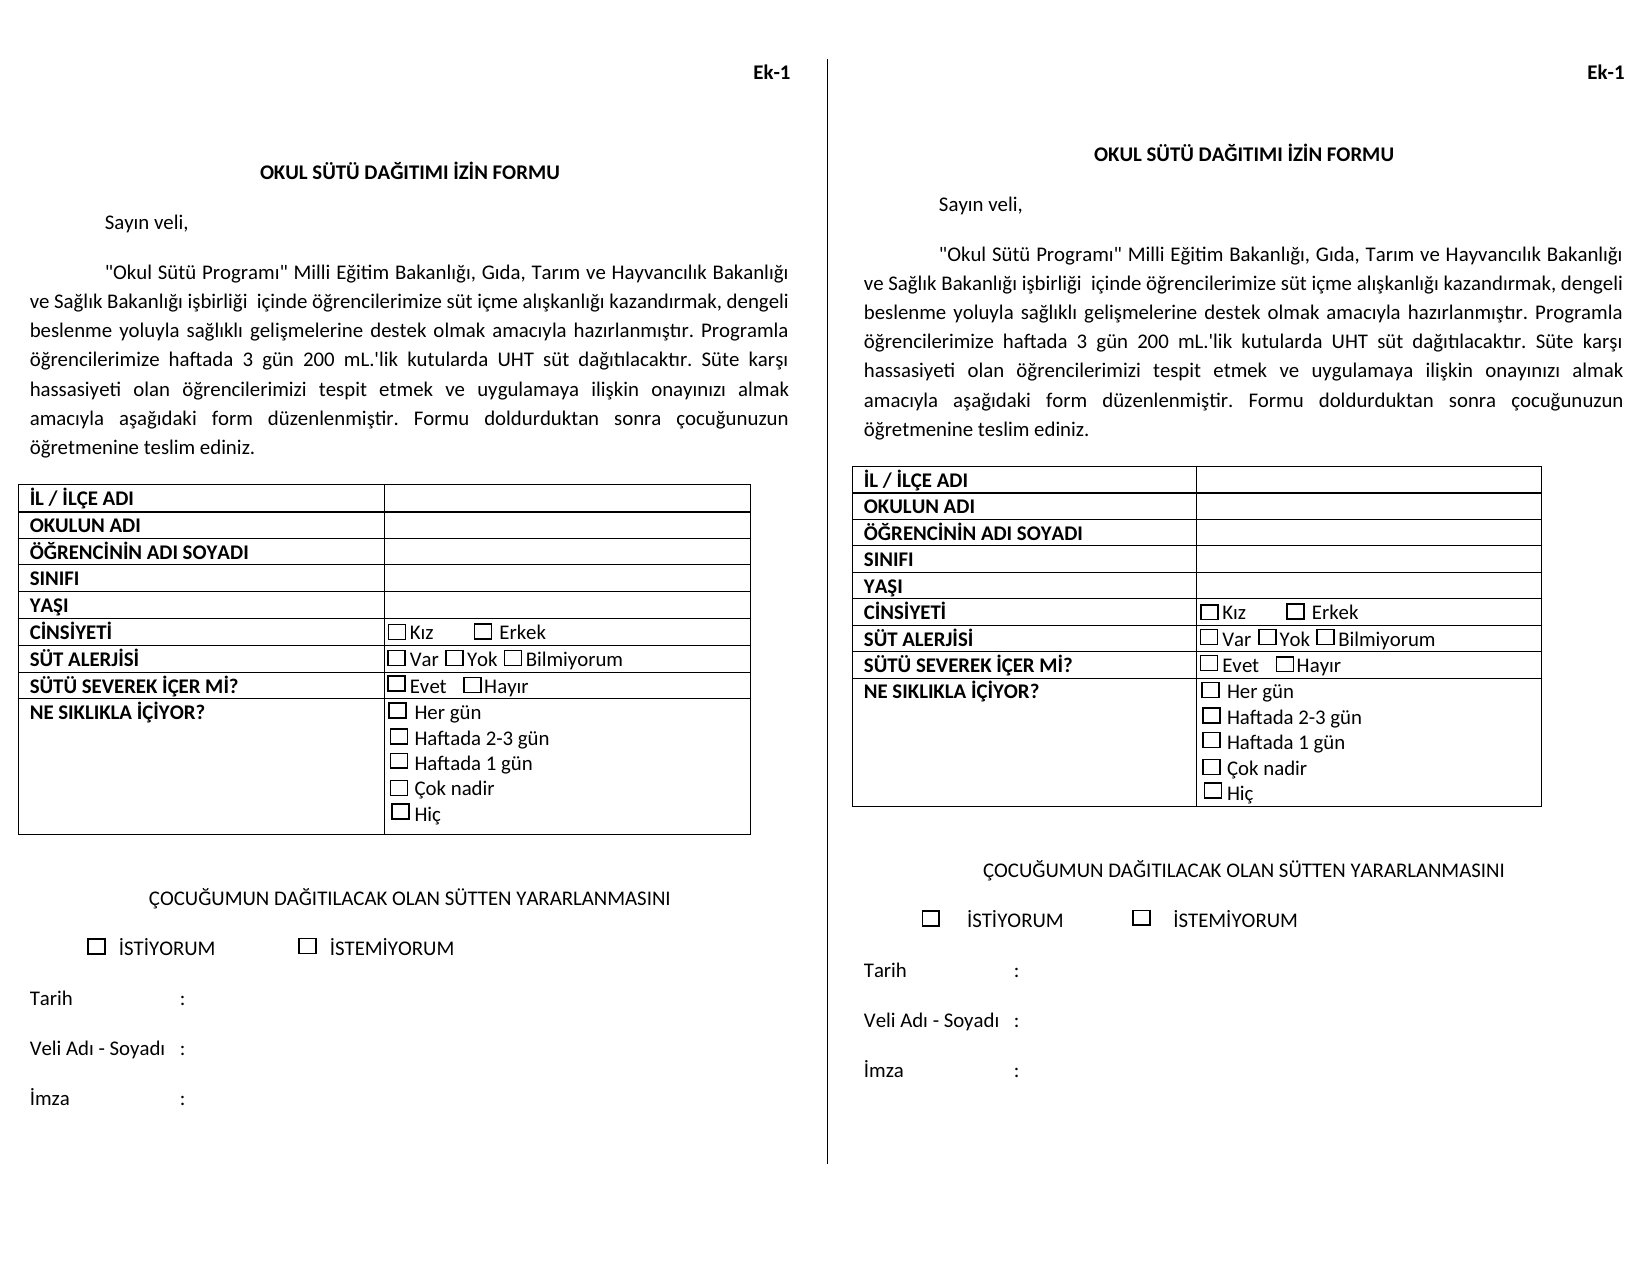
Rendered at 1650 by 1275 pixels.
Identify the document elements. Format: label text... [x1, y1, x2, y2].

table_cell [1197, 494, 1541, 519]
text Tarih : [29, 985, 790, 1010]
table_cell [385, 513, 750, 538]
table_cell CİNSİYETİ [19, 619, 384, 645]
table_header İL / İLÇE ADI [853, 467, 1196, 492]
table_cell Kız Erkek [1197, 599, 1541, 625]
table_cell SINIFI [853, 546, 1196, 572]
table_cell CİNSİYETİ [853, 599, 1196, 625]
table_cell SÜTÜ SEVEREK İÇER Mİ? [19, 673, 384, 698]
table_cell Kız Erkek [385, 619, 750, 645]
text "Okul Sütü Programı" Milli Eğitim Bakanlığı, Gıda, Tarım ve Hayvancılık Bakanlığı ve Sağlık Bakanlığı işbirliği içinde öğrencilerimize süt içme alışkanlığı kazandırmak, dengeli beslenme yoluyla sağlıklı gelişmelerine destek olmak amacıyla hazırlanmıştır. Programla öğrencilerimize haftada 3 gün 200 mL.'lik kutularda UHT süt dağıtılacaktır. Süte karşı hassasiyeti olan öğrencilerimizi tespit etmek ve uygulamaya ilişkin onayınızı almak amacıyla aşağıdaki form düzenlenmiştir. Formu doldurduktan sonra çocuğunuzun öğretmenine teslim ediniz. [29, 259, 790, 459]
table_cell [385, 565, 750, 591]
table_cell ÖĞRENCİNİN ADI SOYADI [853, 520, 1196, 545]
text Veli Adı - Soyadı : [29, 1035, 790, 1060]
table_cell OKULUN ADI [19, 513, 384, 538]
table_cell YAŞI [853, 573, 1196, 598]
text "Okul Sütü Programı" Milli Eğitim Bakanlığı, Gıda, Tarım ve Hayvancılık Bakanlığı ve Sağlık Bakanlığı işbirliği içinde öğrencilerimize süt içme alışkanlığı kazandırmak, dengeli beslenme yoluyla sağlıklı gelişmelerine destek olmak amacıyla hazırlanmıştır. Programla öğrencilerimize haftada 3 gün 200 mL.'lik kutularda UHT süt dağıtılacaktır. Süte karşı hassasiyeti olan öğrencilerimizi tespit etmek ve uygulamaya ilişkin onayınızı almak amacıyla aşağıdaki form düzenlenmiştir. Formu doldurduktan sonra çocuğunuzun öğretmenine teslim ediniz. [864, 241, 1624, 441]
text İSTİYORUM İSTEMİYORUM [864, 907, 1624, 932]
table_header [1197, 467, 1541, 492]
text ÇOCUĞUMUN DAĞITILACAK OLAN SÜTTEN YARARLANMASINI [29, 885, 790, 910]
text Ek-1 [864, 59, 1624, 84]
table_cell [1197, 546, 1541, 572]
table_header [385, 485, 750, 511]
text OKUL SÜTÜ DAĞITIMI İZİN FORMU [29, 159, 790, 184]
table_cell SINIFI [19, 565, 384, 591]
table_cell SÜT ALERJİSİ [19, 646, 384, 672]
table_header İL / İLÇE ADI [19, 485, 384, 511]
text Tarih : [864, 957, 1624, 982]
table_cell Evet Hayır [1197, 652, 1541, 678]
table_cell NE SIKLIKLA İÇİYOR? [19, 699, 384, 834]
table_cell Her gün Haftada 2-3 gün Haftada 1 gün Çok nadir Hiç [385, 699, 750, 834]
text İmza : [864, 1057, 1624, 1082]
table_cell OKULUN ADI [853, 494, 1196, 519]
table_cell NE SIKLIKLA İÇİYOR? [853, 679, 1196, 806]
table_cell [1197, 520, 1541, 545]
text Sayın veli, [864, 191, 1624, 216]
table_cell [385, 539, 750, 564]
text OKUL SÜTÜ DAĞITIMI İZİN FORMU [864, 109, 1624, 166]
table_cell SÜTÜ SEVEREK İÇER Mİ? [853, 652, 1196, 678]
table_cell Var Yok Bilmiyorum [1197, 626, 1541, 651]
text ÇOCUĞUMUN DAĞITILACAK OLAN SÜTTEN YARARLANMASINI [864, 857, 1624, 882]
table_cell ÖĞRENCİNİN ADI SOYADI [19, 539, 384, 564]
table_cell Her gün Haftada 2-3 gün Haftada 1 gün Çok nadir Hiç [1197, 679, 1541, 806]
text Sayın veli, [29, 209, 790, 234]
table_cell [1197, 573, 1541, 598]
table_cell SÜT ALERJİSİ [853, 626, 1196, 651]
text İSTİYORUM İSTEMİYORUM [29, 935, 790, 960]
table_cell Var Yok Bilmiyorum [385, 646, 750, 672]
text Veli Adı - Soyadı : [864, 1007, 1624, 1032]
table_cell [385, 592, 750, 618]
text Ek-1 [29, 59, 790, 84]
text İmza : [29, 1085, 790, 1110]
table_cell YAŞI [19, 592, 384, 618]
table_cell Evet Hayır [385, 673, 750, 698]
